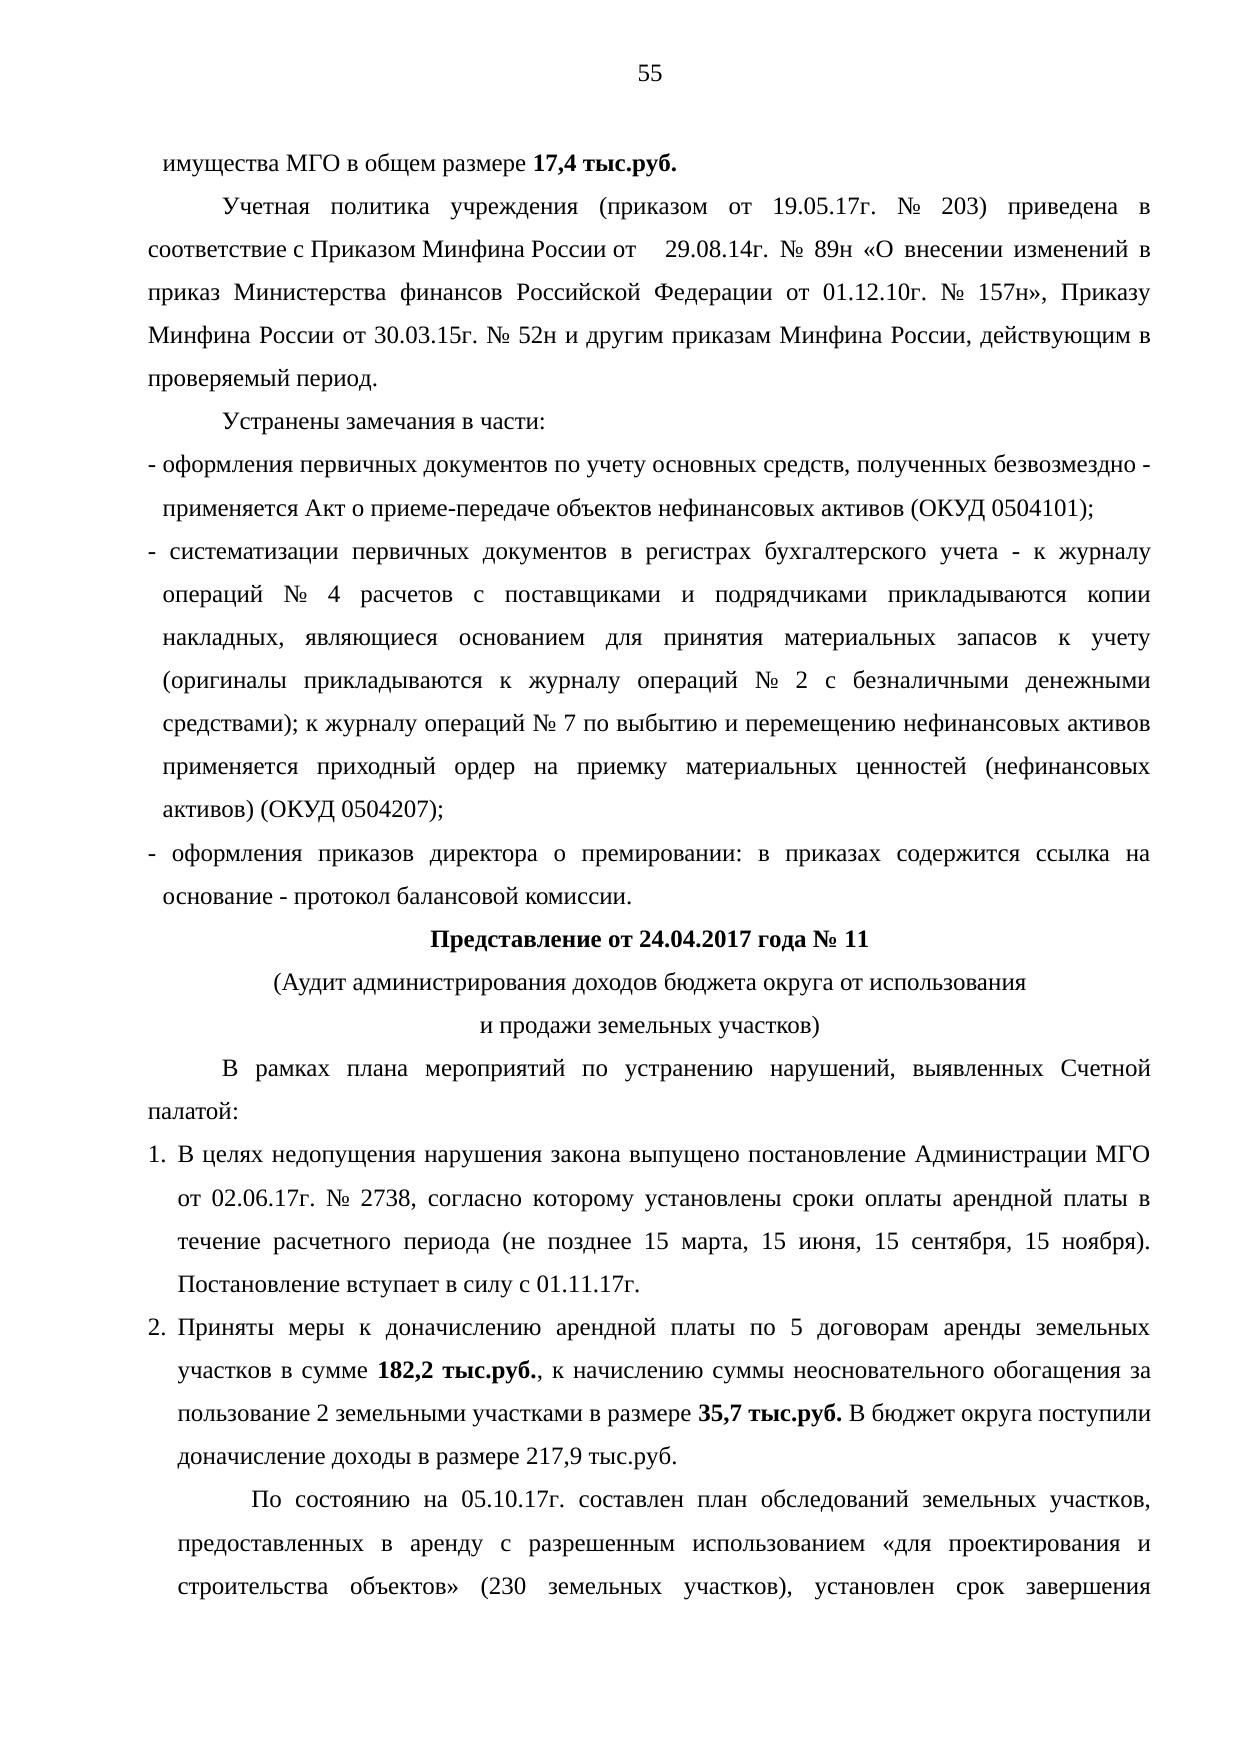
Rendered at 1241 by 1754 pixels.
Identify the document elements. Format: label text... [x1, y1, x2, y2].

text Представление от 24.04.2017 года № 11 [148, 924, 1152, 953]
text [148, 148, 1152, 176]
text Устранены замечания в части: [148, 406, 1152, 435]
text - оформления первичных документов по учету основных средств, полученных безвозмездно - применяется Акт о приеме-передаче объектов нефинансовых активов (ОКУД 0504101); [148, 449, 1152, 521]
list В целях недопущения нарушения закона выпущено постановление Администрации МГО от 02.06.17г. № 2738, согласно которому установлены сроки оплаты арендной платы в течение расчетного периода (не позднее 15 марта, 15 июня, 15 сентября, 15 ноября). Постановление вступает в силу с 01.11.17г. [148, 1139, 1152, 1298]
list Приняты меры к доначислению арендной платы по 5 договорам аренды земельных участков в сумме 182,2 тыс.руб., к начислению суммы неосновательного обогащения за пользование 2 земельными участками в размере 35,7 тыс.руб. В бюджет округа поступили доначисление доходы в размере 217,9 тыс.руб. [148, 1312, 1152, 1470]
text (Аудит администрирования доходов бюджета округа от использования [148, 967, 1152, 996]
text Учетная политика учреждения (приказом от 19.05.17г. № 203) приведена в соответствие с Приказом Минфина России от 29.08.14г. № 89н «О внесении изменений в приказ Министерства финансов Российской Федерации от 01.12.10г. № 157н», Приказу Минфина России от 30.03.15г. № 52н и другим приказам Минфина России, действующим в проверяемый период. [148, 191, 1152, 392]
text - оформления приказов директора о премировании: в приказах содержится ссылка на основание - протокол балансовой комиссии. [148, 838, 1152, 909]
text и продажи земельных участков) [148, 1010, 1152, 1039]
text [177, 1484, 1152, 1599]
text - систематизации первичных документов в регистрах бухгалтерского учета - к журналу операций № 4 расчетов с поставщиками и подрядчиками прикладываются копии накладных, являющиеся основанием для принятия материальных запасов к учету (оригиналы прикладываются к журналу операций № 2 с безналичными денежными средствами); к журналу операций № 7 по выбытию и перемещению нефинансовых активов применяется приходный ордер на приемку материальных ценностей (нефинансовых активов) (ОКУД 0504207); [148, 536, 1152, 823]
text В рамках плана мероприятий по устранению нарушений, выявленных Счетной палатой: [148, 1053, 1152, 1125]
